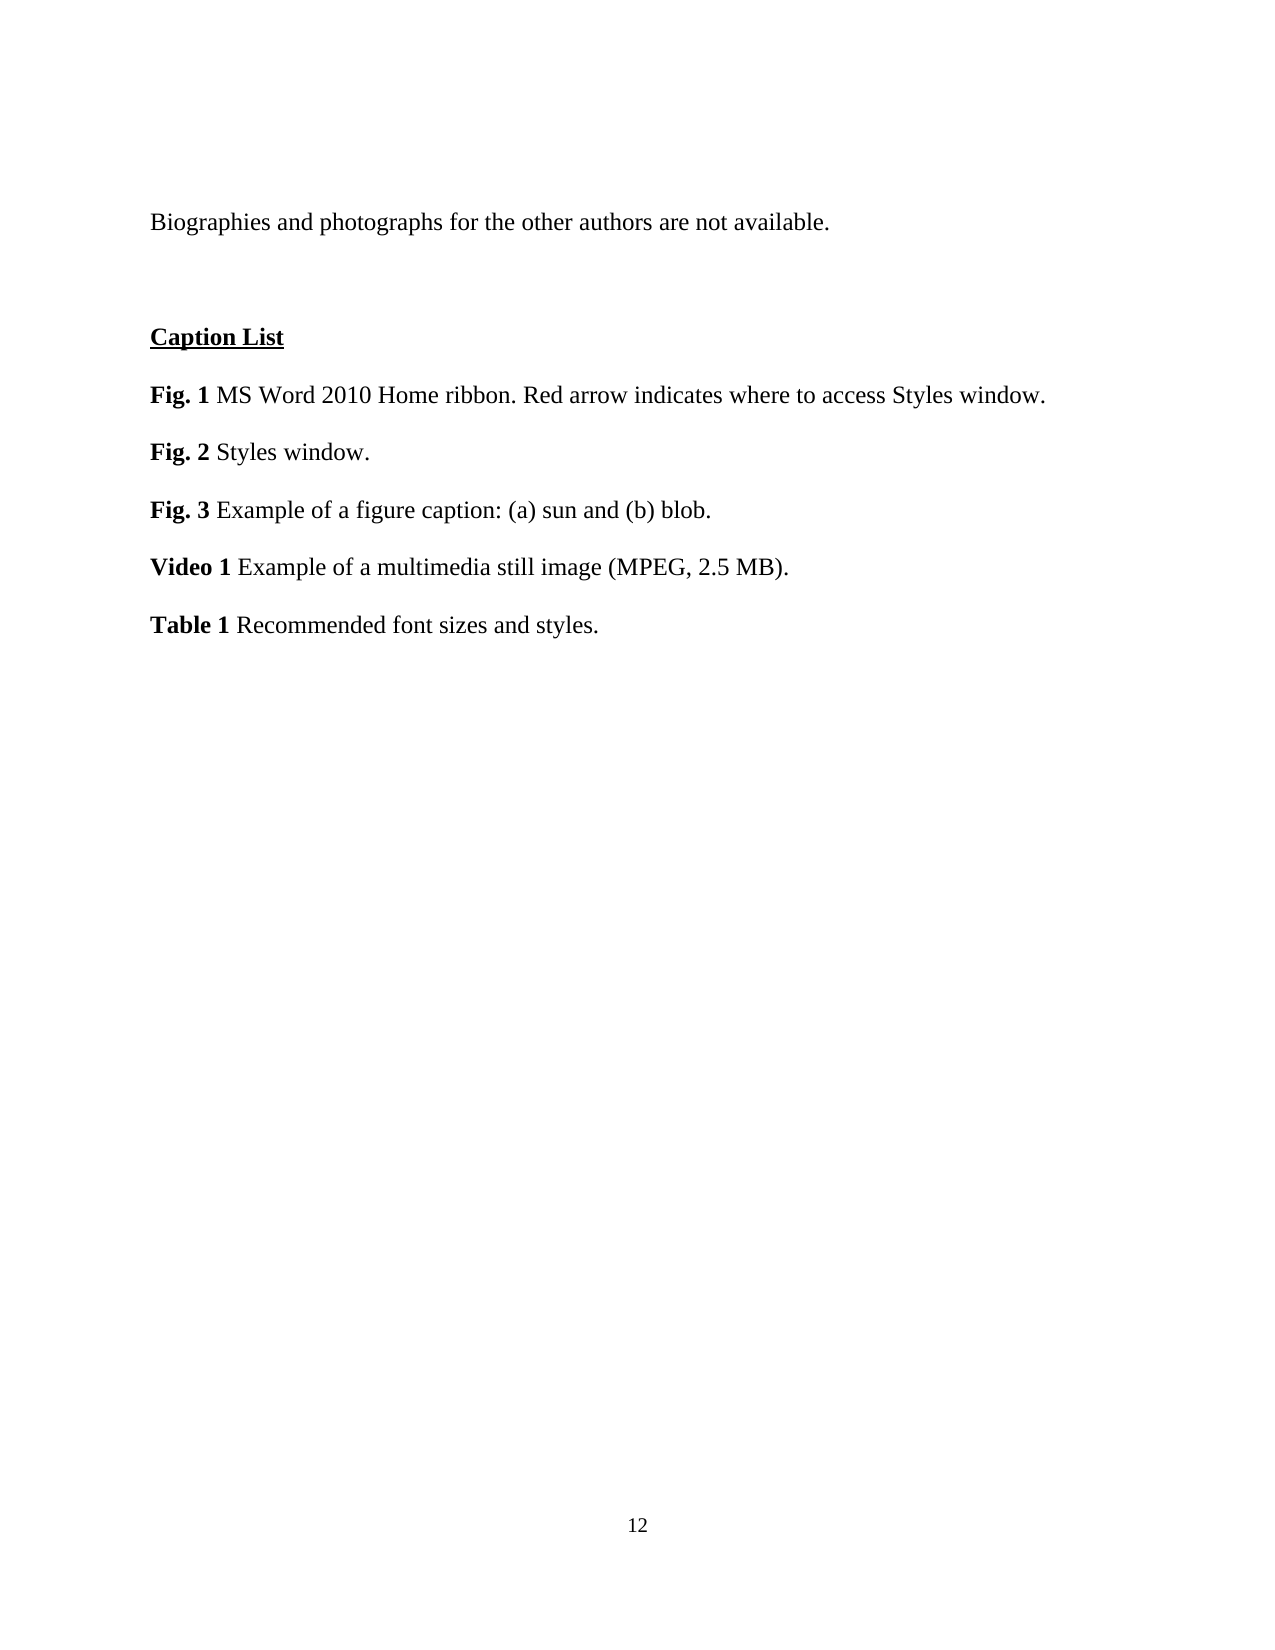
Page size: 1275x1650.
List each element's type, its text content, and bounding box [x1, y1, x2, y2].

text Fig. 2 Styles window. [150, 437, 1125, 466]
text Table 1 Recommended font sizes and styles. [150, 610, 1125, 639]
text Fig. 3 Example of a figure caption: (a) sun and (b) blob. [150, 495, 1125, 524]
text Fig. 1 MS Word 2010 Home ribbon. Red arrow indicates where to access Styles window. [150, 380, 1125, 409]
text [150, 150, 1125, 236]
text Video 1 Example of a multimedia still image (MPEG, 2.5 MB). [150, 552, 1125, 581]
text Caption List [150, 322, 1125, 351]
